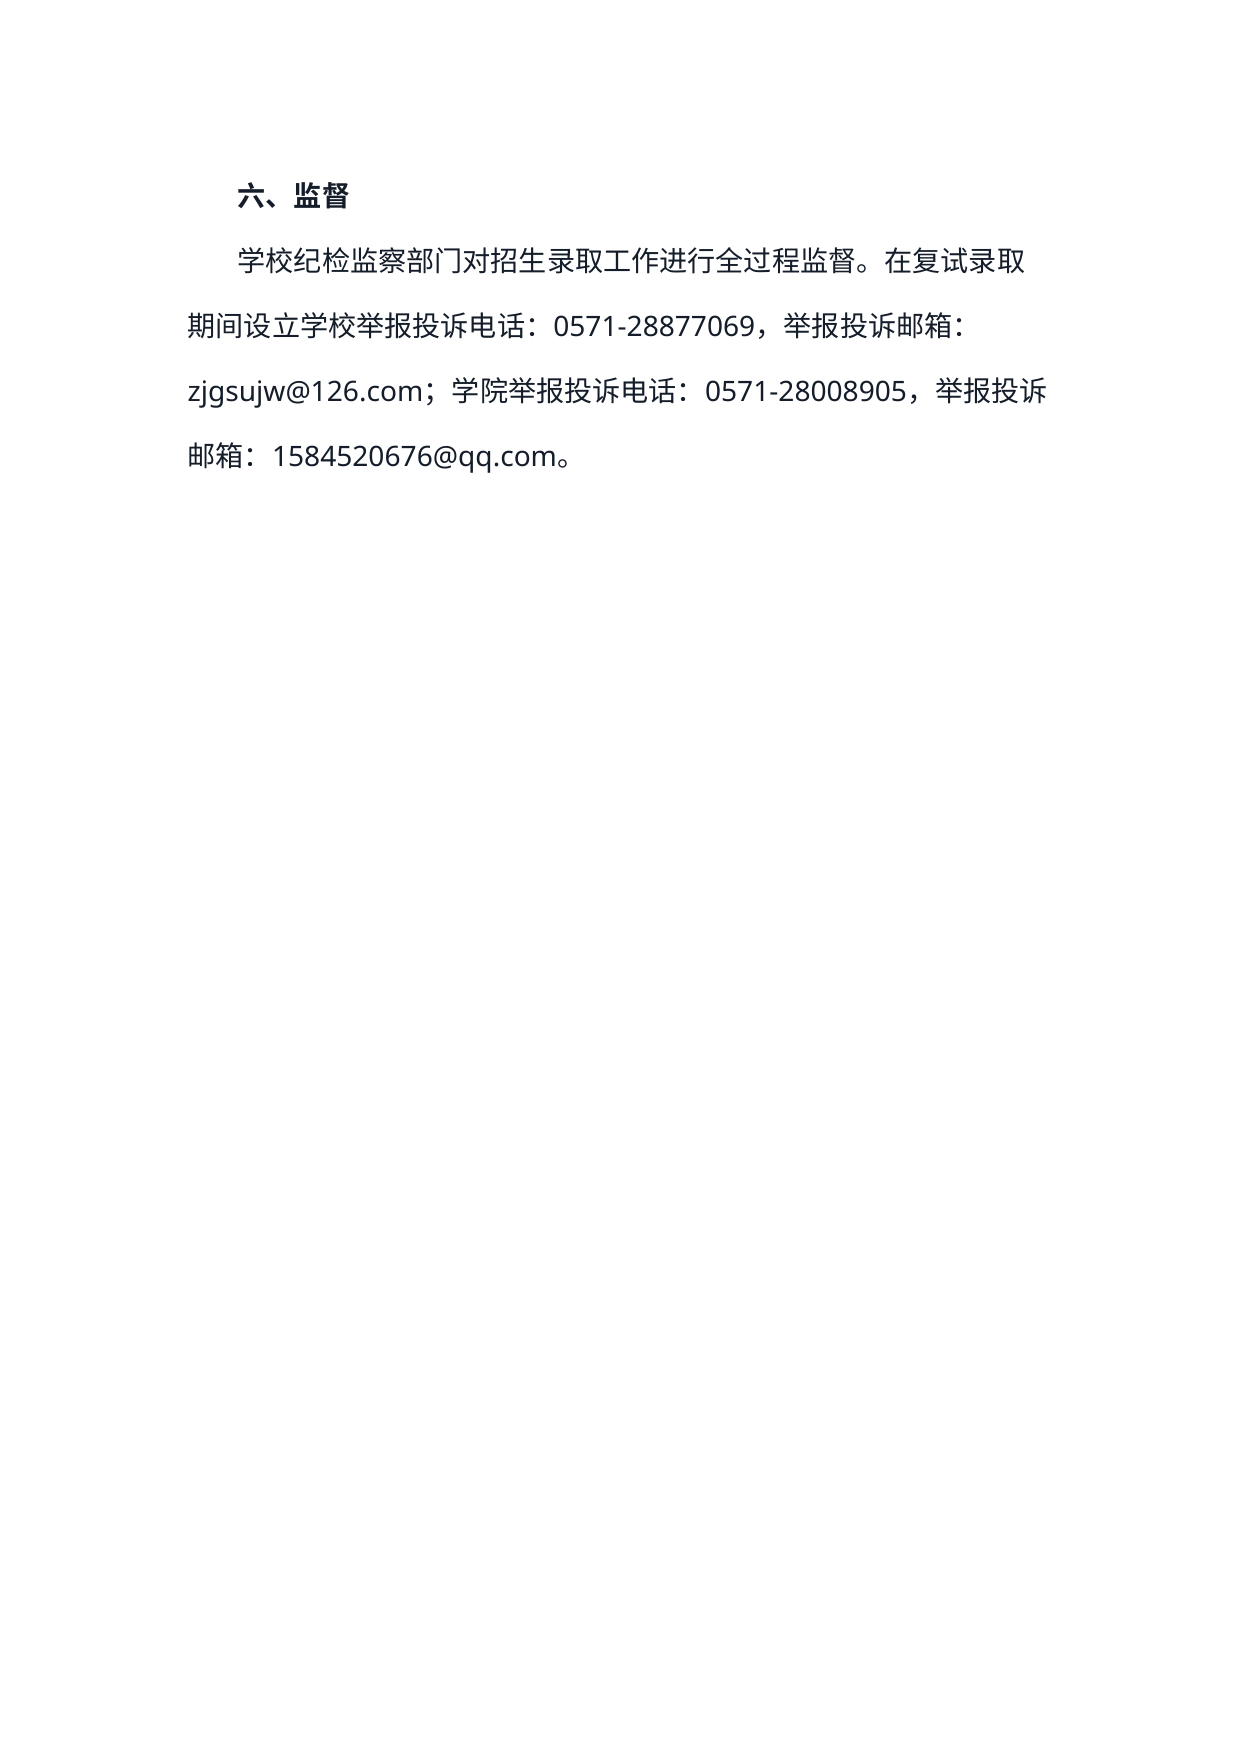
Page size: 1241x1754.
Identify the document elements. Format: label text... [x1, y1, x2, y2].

text 学校纪检监察部门对招生录取工作进行全过程监督。在复试录取期间设立学校举报投诉电话：0571-28877069，举报投诉邮箱：zjgsujw@126.com；学院举报投诉电话：0571-28008905，举报投诉邮箱：1584520676@qq.com。 [187, 227, 1053, 487]
text 六、监督 [187, 162, 1053, 227]
